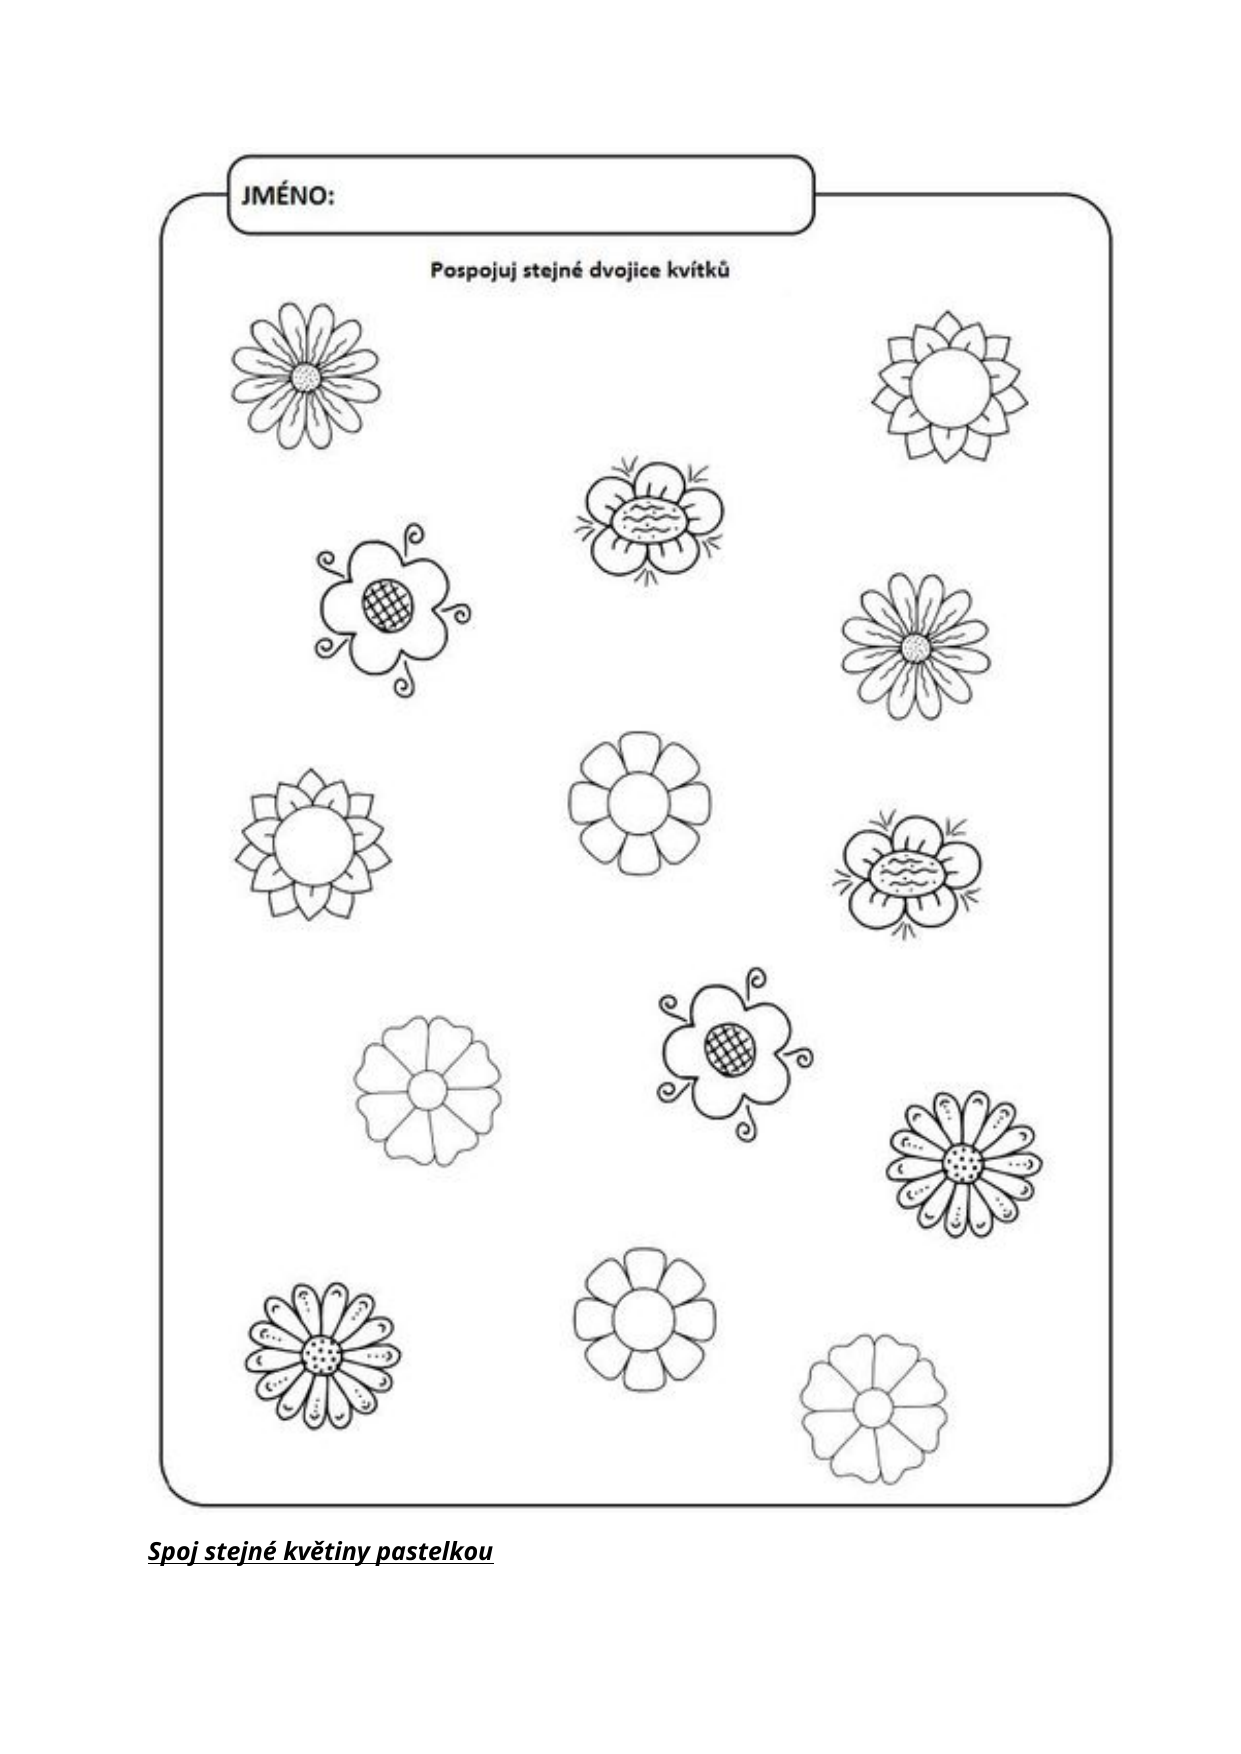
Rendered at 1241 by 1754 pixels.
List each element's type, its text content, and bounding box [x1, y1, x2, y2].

text Spoj stejné květiny pastelkou [148, 1534, 1093, 1568]
picture [147, 147, 1126, 1515]
